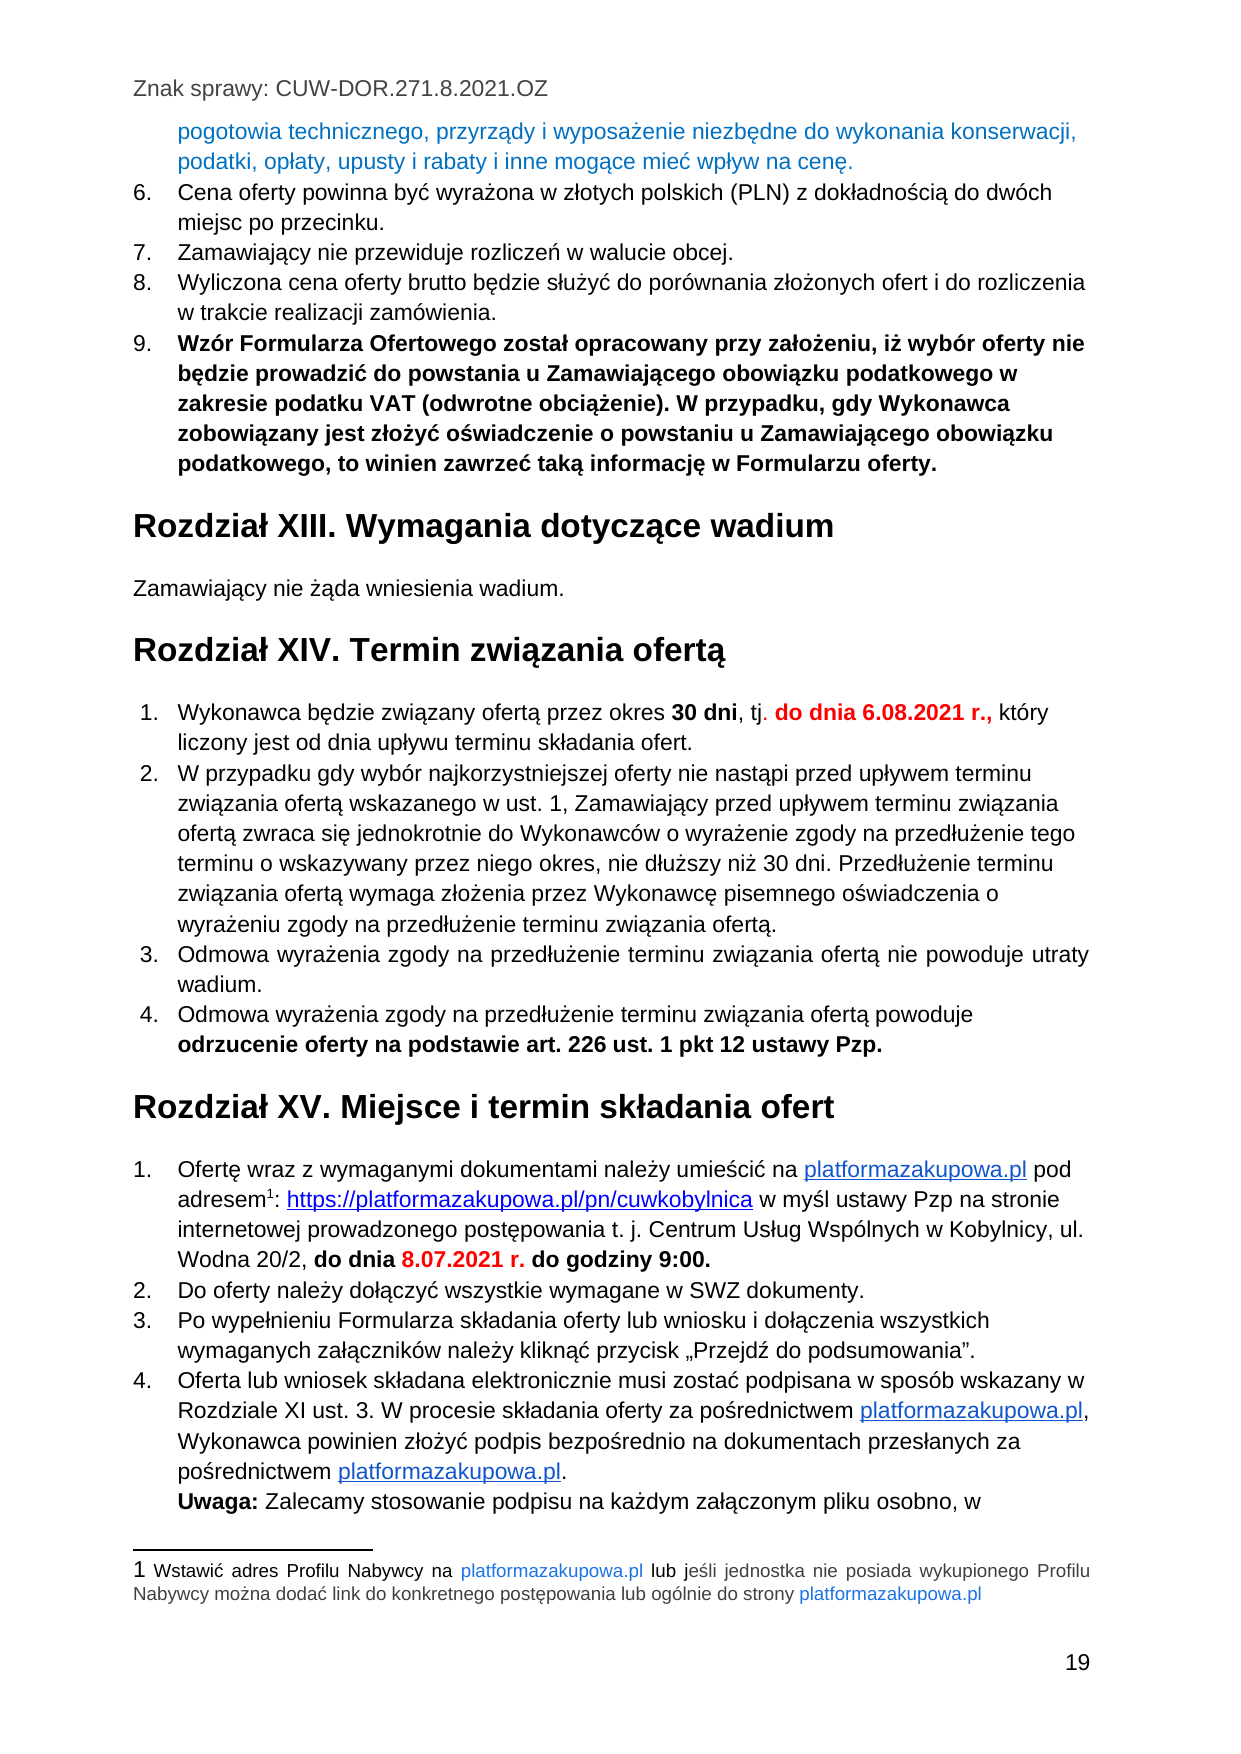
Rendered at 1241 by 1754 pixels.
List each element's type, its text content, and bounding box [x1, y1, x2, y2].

list Wyliczona cena oferty brutto będzie służyć do porównania złożonych ofert i do rozliczenia w trakcie realizacji zamówienia. [133, 269, 1090, 326]
subtitle Rozdział XIV. Termin związania ofertą [133, 630, 1090, 668]
list Po wypełnieniu Formularza składania oferty lub wniosku i dołączenia wszystkich wymaganych załączników należy kliknąć przycisk „Przejdź do podsumowania”. [133, 1307, 1090, 1363]
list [133, 1367, 1090, 1514]
list Odmowa wyrażenia zgody na przedłużenie terminu związania ofertą powoduje odrzucenie oferty na podstawie art. 226 ust. 1 pkt 12 ustawy Pzp. [139, 1001, 1090, 1058]
list Cena oferty powinna być wyrażona w złotych polskich (PLN) z dokładnością do dwóch miejsc po przecinku. [133, 178, 1090, 235]
list Wykonawca będzie związany ofertą przez okres 30 dni, tj. do dnia 6.08.2021 r., który liczony jest od dnia upływu terminu składania ofert. [139, 699, 1090, 756]
subtitle Rozdział XIII. Wymagania dotyczące wadium [133, 506, 1090, 544]
text Zamawiający nie żąda wniesienia wadium. [133, 575, 1090, 601]
list Wzór Formularza Ofertowego został opracowany przy założeniu, iż wybór oferty nie będzie prowadzić do powstania u Zamawiającego obowiązku podatkowego w zakresie podatku VAT (odwrotne obciążenie). W przypadku, gdy Wykonawca zobowiązany jest złożyć oświadczenie o powstaniu u Zamawiającego obowiązku podatkowego, to winien zawrzeć taką informację w Formularzu oferty. [133, 329, 1090, 477]
list W przypadku gdy wybór najkorzystniejszej oferty nie nastąpi przed upływem terminu związania ofertą wskazanego w ust. 1, Zamawiający przed upływem terminu związania ofertą zwraca się jednokrotnie do Wykonawców o wyrażenie zgody na przedłużenie tego terminu o wskazywany przez niego okres, nie dłuższy niż 30 dni. Przedłużenie terminu związania ofertą wymaga złożenia przez Wykonawcę pisemnego oświadczenia o wyrażeniu zgody na przedłużenie terminu związania ofertą. [139, 759, 1090, 937]
list Zamawiający nie przewiduje rozliczeń w walucie obcej. [133, 239, 1090, 265]
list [133, 118, 1090, 175]
subtitle Rozdział XV. Miejsce i termin składania ofert [133, 1087, 1090, 1125]
list Ofertę wraz z wymaganymi dokumentami należy umieścić na platformazakupowa.pl pod adresem: https://platformazakupowa.pl/pn/cuwkobylnica w myśl ustawy Pzp na stronie internetowej prowadzonego postępowania t. j. Centrum Usług Wspólnych w Kobylnicy, ul. Wodna 20/2, do dnia 8.07.2021 r. do godziny 9:00. [133, 1156, 1090, 1273]
list Odmowa wyrażenia zgody na przedłużenie terminu związania ofertą nie powoduje utraty wadium. [139, 941, 1090, 997]
list Do oferty należy dołączyć wszystkie wymagane w SWZ dokumenty. [133, 1277, 1090, 1303]
